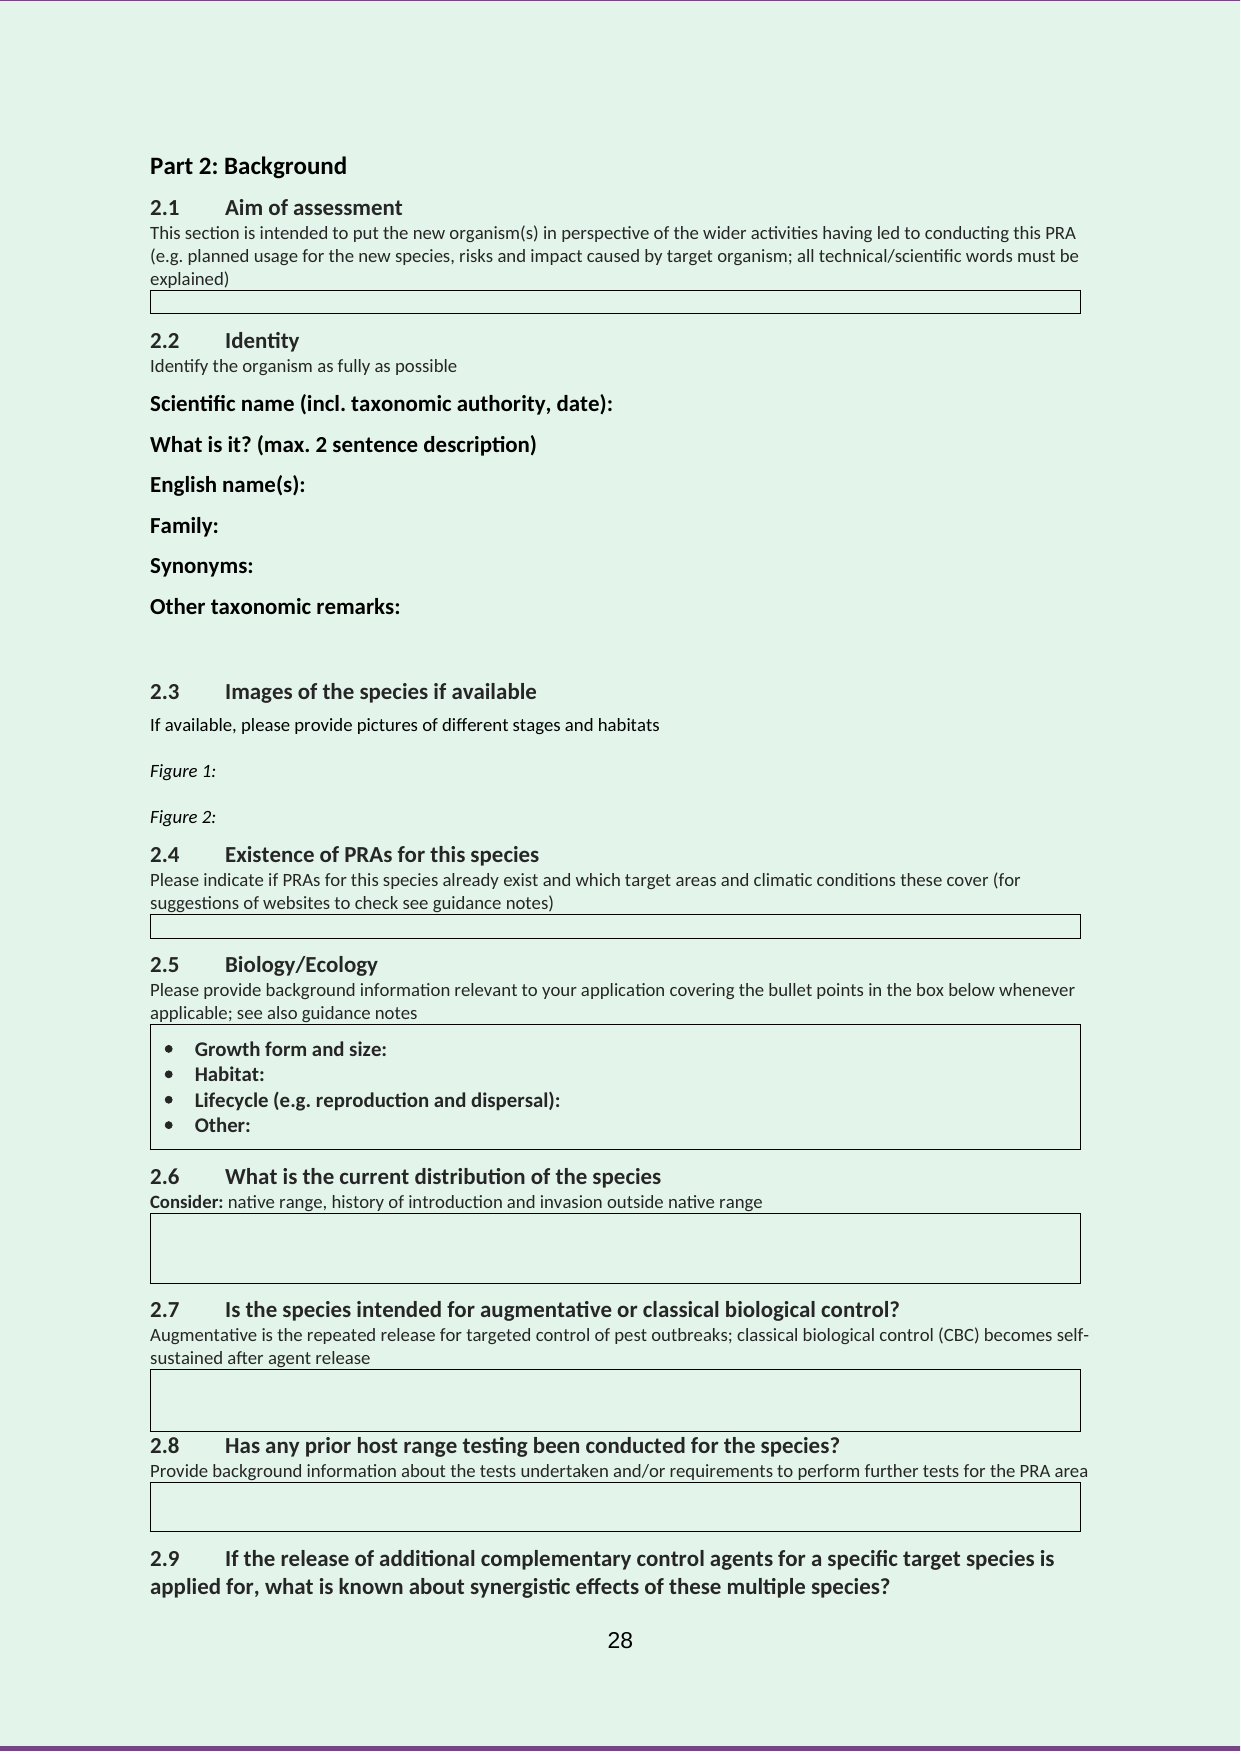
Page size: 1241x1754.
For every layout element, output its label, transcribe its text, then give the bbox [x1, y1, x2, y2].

text If available, please provide pictures of different stages and habitats [150, 713, 1090, 736]
text Family: [150, 511, 1090, 539]
text Please indicate if PRAs for this species already exist and which target areas and climatic conditions these cover (for suggestions of websites to check see guidance notes) [150, 868, 1090, 914]
text Augmentative is the repeated release for targeted control of pest outbreaks; classical biological control (CBC) becomes self-sustained after agent release [150, 1323, 1090, 1369]
text Provide background information about the tests undertaken and/or requirements to perform further tests for the PRA area [150, 1459, 1090, 1482]
text 2.6 What is the current distribution of the species [150, 1162, 1090, 1190]
text Identify the organism as fully as possible [150, 354, 1090, 377]
text 2.3 Images of the species if available [150, 677, 1090, 705]
text English name(s): [150, 470, 1090, 498]
text What is it? (max. 2 sentence description) [150, 430, 1090, 458]
text Synonyms: [150, 551, 1090, 579]
text Figure 2: [150, 805, 1090, 828]
text 2.4 Existence of PRAs for this species [150, 841, 1090, 868]
text 2.2 Identity [150, 326, 1090, 354]
text 2.9 If the release of additional complementary control agents for a specific target species is applied for, what is known about synergistic effects of these multiple species? [150, 1544, 1090, 1600]
text Figure 1: [150, 759, 1090, 782]
text This section is intended to put the new organism(s) in perspective of the wider activities having led to conducting this PRA (e.g. planned usage for the new species, risks and impact caused by target organism; all technical/scientific words must be explained) [150, 221, 1090, 290]
table_header [151, 915, 1080, 937]
text 2.5 Biology/Ecology [150, 950, 1090, 978]
table_header [151, 1483, 1080, 1531]
text Please provide background information relevant to your application covering the bullet points in the box below whenever applicable; see also guidance notes [150, 978, 1090, 1024]
table_header [151, 1214, 1080, 1282]
text Consider: native range, history of introduction and invasion outside native range [150, 1190, 1090, 1213]
table_header [151, 291, 1080, 313]
table_header [151, 1370, 1080, 1431]
text 2.1 Aim of assessment [150, 193, 1090, 221]
text Other taxonomic remarks: [150, 592, 1090, 620]
text 2.7 Is the species intended for augmentative or classical biological control? [150, 1295, 1090, 1323]
text Part 2: Background [150, 150, 1090, 181]
text 2.8 Has any prior host range testing been conducted for the species? [150, 1431, 1090, 1459]
text Scientific name (incl. taxonomic authority, date): [150, 389, 1090, 417]
table_header Growth form and size: Habitat: Lifecycle (e.g. reproduction and dispersal): Other: [151, 1025, 1080, 1149]
